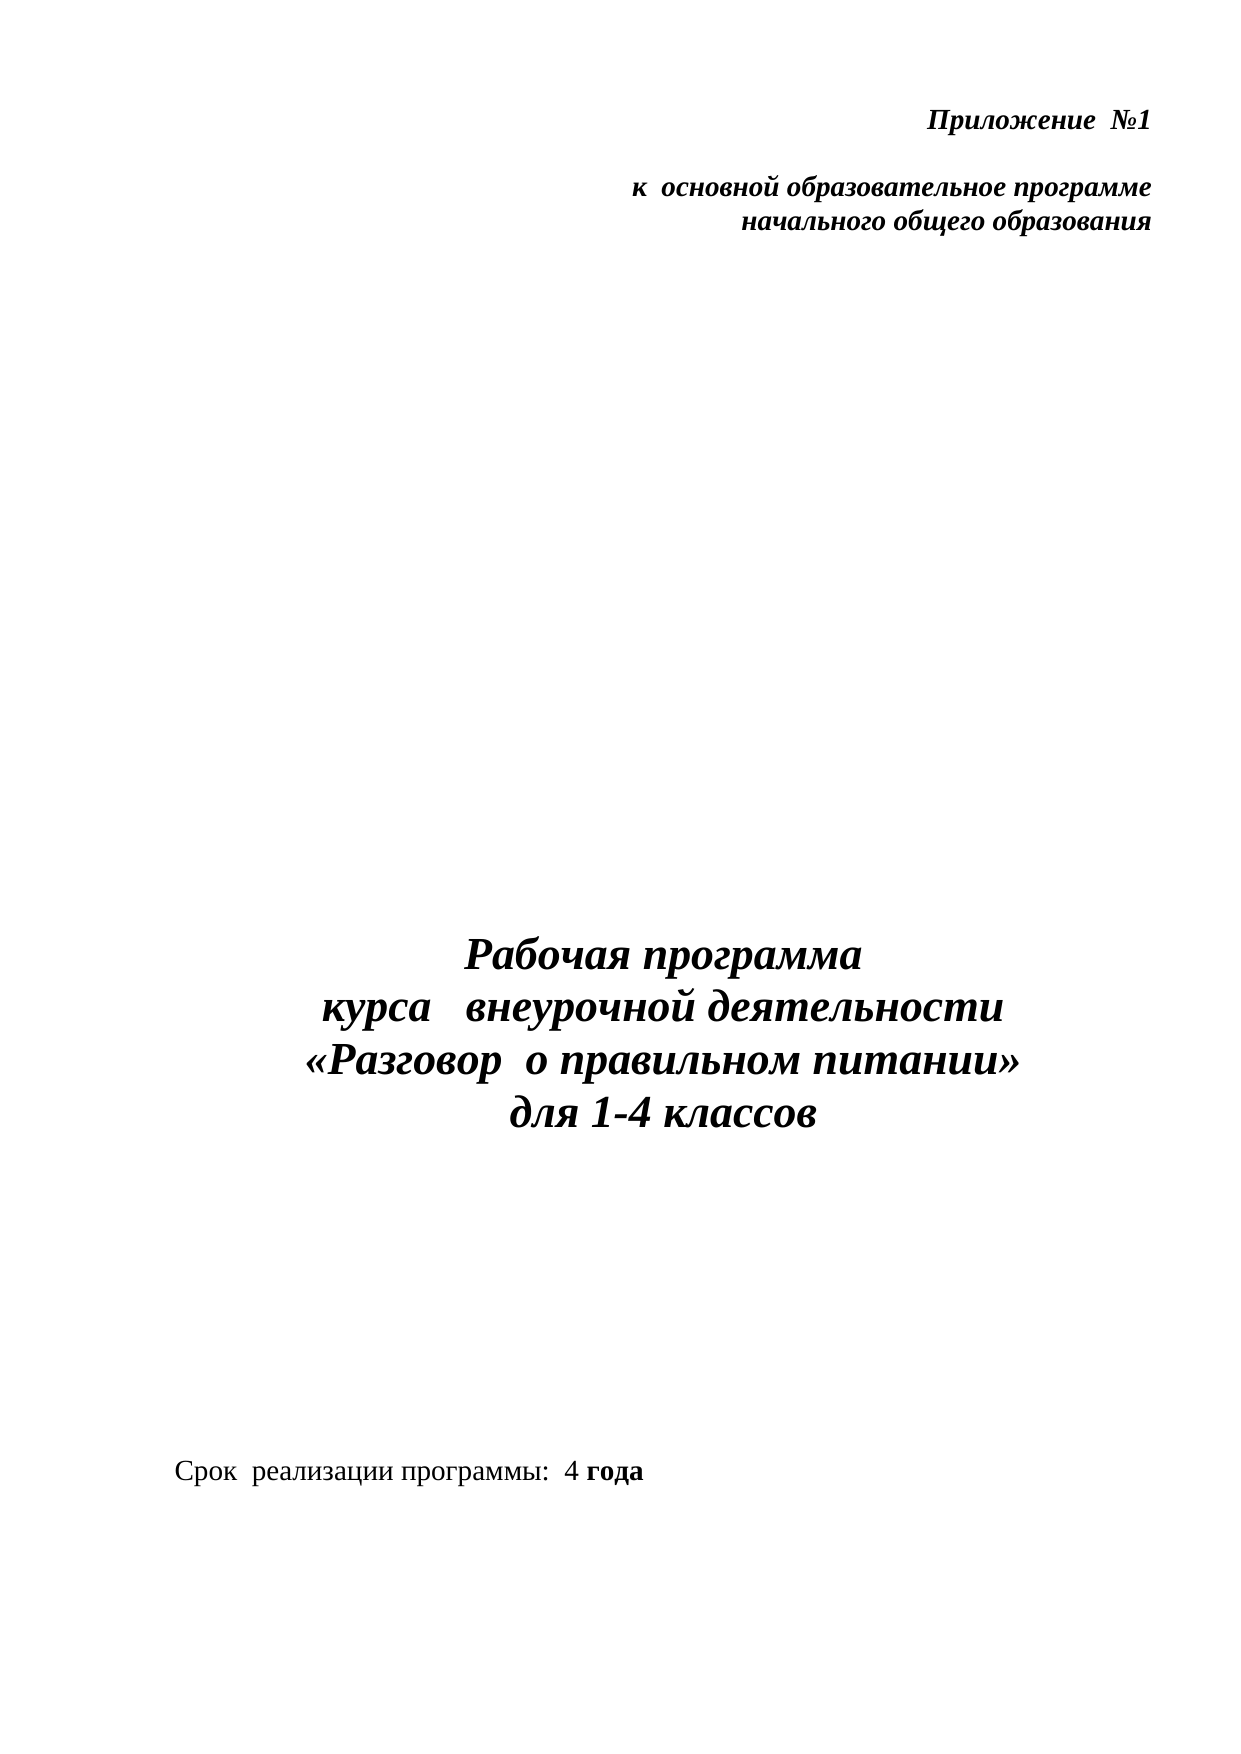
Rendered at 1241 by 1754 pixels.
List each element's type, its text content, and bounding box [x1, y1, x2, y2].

text Срок реализации программы: 4 года [118, 1453, 1152, 1487]
text начального общего образования [118, 203, 1152, 236]
text Приложение №1 [118, 102, 1152, 136]
text к основной образовательное программе [118, 169, 1152, 203]
text для 1-4 классов [118, 1084, 1152, 1137]
text «Разговор о правильном питании» [118, 1032, 1152, 1084]
text Рабочая программа [118, 926, 1152, 979]
text курса внеурочной деятельности [118, 979, 1152, 1032]
